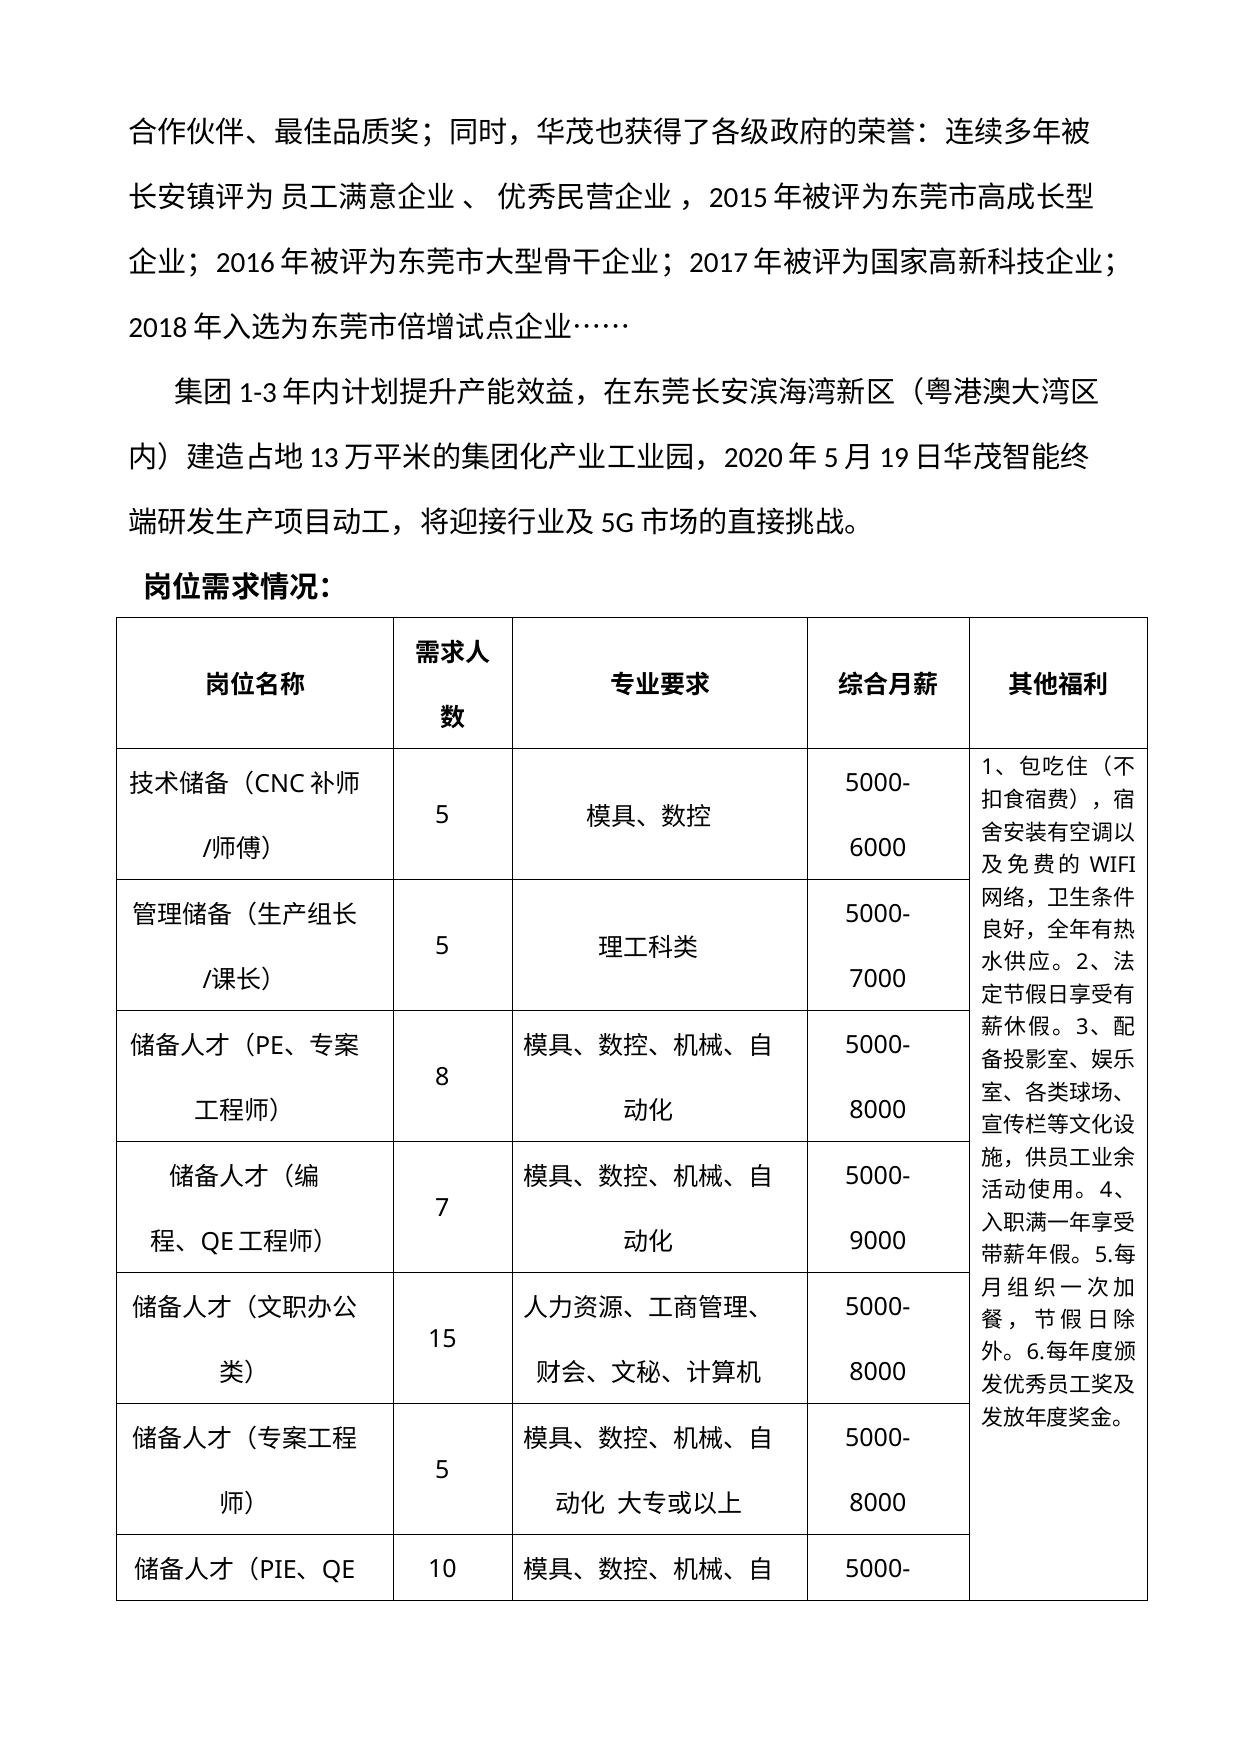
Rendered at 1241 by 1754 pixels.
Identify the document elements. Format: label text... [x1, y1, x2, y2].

table_header 专业要求 [513, 618, 807, 748]
table_header 岗位名称 [117, 618, 393, 748]
text 岗位需求情况： [128, 552, 1112, 617]
table_header 其他福利 [970, 618, 1147, 748]
table_cell 5000-9000 [808, 1142, 969, 1272]
table_cell 技术储备（CNC补师/师傅） [117, 749, 393, 879]
table_cell 5000-8000 [808, 1273, 969, 1403]
table_cell 5000-8000 [808, 1404, 969, 1534]
text 集团1-3年内计划提升产能效益，在东莞长安滨海湾新区（粤港澳大湾区内）建造占地13万平米的集团化产业工业园，2020年5月19日华茂智能终端研发生产项目动工，将迎接行业及5G市场的直接挑战。 [128, 357, 1112, 552]
table_cell 5000-8000 [808, 1011, 969, 1141]
table_cell 5000-7000 [808, 880, 969, 1010]
table_cell 5000-8000 [808, 1535, 969, 1600]
table_cell 人力资源、工商管理、财会、文秘、计算机 [513, 1273, 807, 1403]
table_cell 5 [394, 749, 512, 879]
table_cell 模具、数控、机械、自动化 [513, 1142, 807, 1272]
table_cell 储备人才（专案工程师） [117, 1404, 393, 1534]
table_cell 储备人才（编程、QE工程师） [117, 1142, 393, 1272]
table_cell 模具、数控、机械、自动化 大专或以上 [513, 1404, 807, 1534]
table_header 需求人数 [394, 618, 512, 748]
table_cell 5000-6000 [808, 749, 969, 879]
table_cell 储备人才（文职办公类） [117, 1273, 393, 1403]
table_cell 理工科类 [513, 880, 807, 1010]
table_cell 15 [394, 1273, 512, 1403]
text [128, 97, 1112, 357]
table_cell 模具、数控、机械、自动化 [513, 1011, 807, 1141]
table_cell 5 [394, 880, 512, 1010]
table_cell 10 [394, 1535, 512, 1600]
table_cell 储备人才（PE、专案工程师） [117, 1011, 393, 1141]
table_header 综合月薪 [808, 618, 969, 748]
table_cell 5 [394, 1404, 512, 1534]
table_cell 1、包吃住（不扣食宿费），宿舍安装有空调以及免费的WIFI网络，卫生条件良好，全年有热水供应。2、法定节假日享受有薪休假。3、配备投影室、娱乐室、各类球场、宣传栏等文化设施，供员工业余活动使用。4、入职满一年享受带薪年假。5.每月组织一次加餐，节假日除外。6.每年度颁发优秀员工奖及发放年度奖金。 [970, 749, 1147, 1600]
table_cell 模具、数控 [513, 749, 807, 879]
table_cell 8 [394, 1011, 512, 1141]
table_cell 7 [394, 1142, 512, 1272]
table_cell 模具、数控、机械、自动化 [513, 1535, 807, 1600]
table_cell 管理储备（生产组长/课长） [117, 880, 393, 1010]
table_cell 储备人才（PIE、QE工程师） [117, 1535, 393, 1600]
